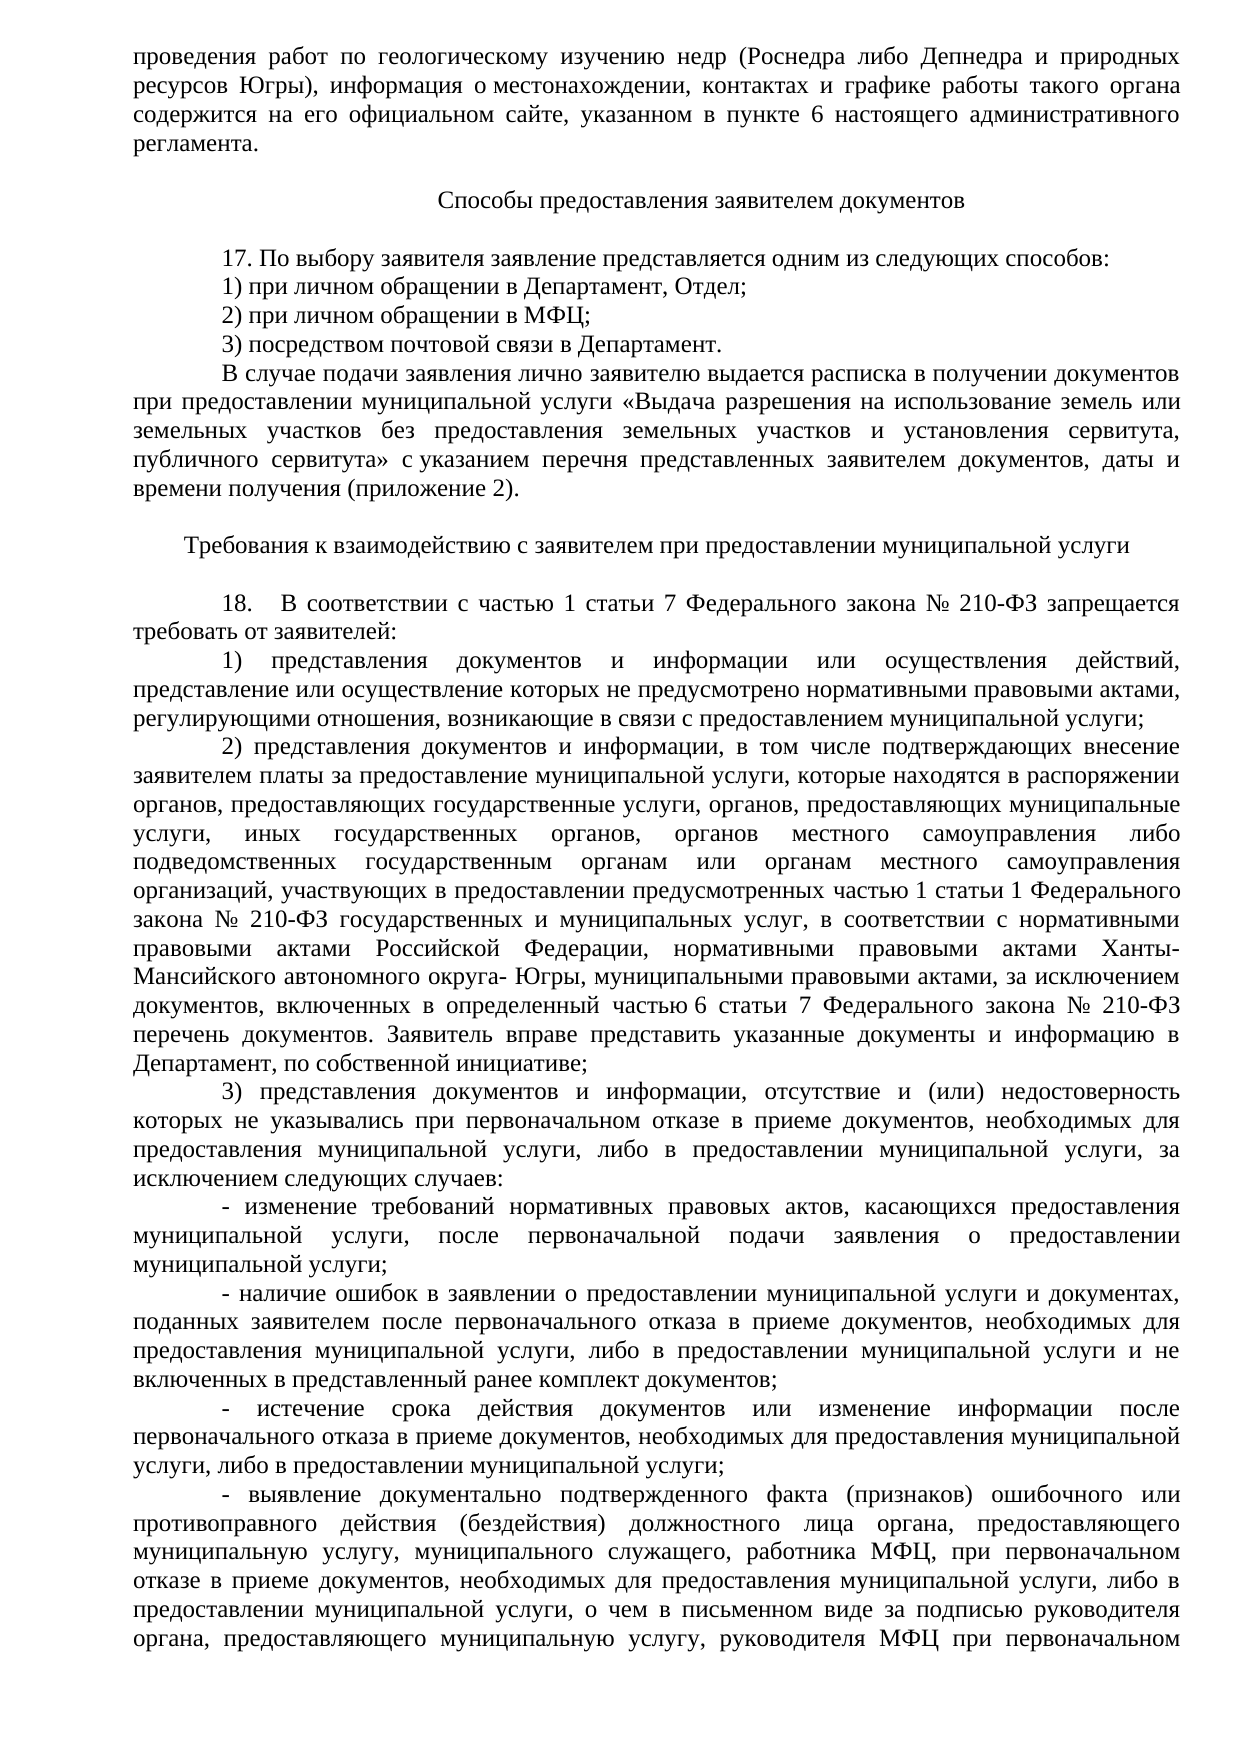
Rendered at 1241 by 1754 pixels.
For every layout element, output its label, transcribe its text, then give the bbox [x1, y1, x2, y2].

text 17. По выбору заявителя заявление представляется одним из следующих способов: [133, 243, 1181, 271]
text 18. В соответствии с частью 1 статьи 7 Федерального закона № 210-ФЗ запрещается требовать от заявителей: [133, 588, 1181, 645]
text - изменение требований нормативных правовых актов, касающихся предоставления муниципальной услуги, после первоначальной подачи заявления о предоставлении муниципальной услуги; [133, 1191, 1181, 1278]
text - истечение срока действия документов или изменение информации после первоначального отказа в приеме документов, необходимых для предоставления муниципальной услуги, либо в предоставлении муниципальной услуги; [133, 1393, 1181, 1479]
text В случае подачи заявления лично заявителю выдается расписка в получении документов при предоставлении муниципальной услуги «Выдача разрешения на использование земель или земельных участков без предоставления земельных участков и установления сервитута, публичного сервитута» с указанием перечня представленных заявителем документов, даты и времени получения (приложение 2). [133, 358, 1181, 501]
text 1) при личном обращении в Департамент, Отдел; [133, 271, 1181, 300]
text 2) при личном обращении в МФЦ; [133, 300, 1181, 329]
text 3) посредством почтовой связи в Департамент. [133, 329, 1181, 358]
text Способы предоставления заявителем документов [133, 185, 1181, 214]
text 2) представления документов и информации, в том числе подтверждающих внесение заявителем платы за предоставление муниципальной услуги, которые находятся в распоряжении органов, предоставляющих государственные услуги, органов, предоставляющих муниципальные услуги, иных государственных органов, органов местного самоуправления либо подведомственных государственным органам или органам местного самоуправления организаций, участвующих в предоставлении предусмотренных частью 1 статьи 1 Федерального закона № 210-ФЗ государственных и муниципальных услуг, в соответствии с нормативными правовыми актами Российской Федерации, нормативными правовыми актами Ханты-Мансийского автономного округа- Югры, муниципальными правовыми актами, за исключением документов, включенных в определенный частью 6 статьи 7 Федерального закона № 210-ФЗ перечень документов. Заявитель вправе представить указанные документы и информацию в Департамент, по собственной инициативе; [133, 731, 1181, 1076]
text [133, 1479, 1181, 1651]
text Требования к взаимодействию с заявителем при предоставлении муниципальной услуги [133, 530, 1181, 559]
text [133, 41, 1181, 156]
text 3) представления документов и информации, отсутствие и (или) недостоверность которых не указывались при первоначальном отказе в приеме документов, необходимых для предоставления муниципальной услуги, либо в предоставлении муниципальной услуги, за исключением следующих случаев: [133, 1076, 1181, 1191]
text 1) представления документов и информации или осуществления действий, представление или осуществление которых не предусмотрено нормативными правовыми актами, регулирующими отношения, возникающие в связи с предоставлением муниципальной услуги; [133, 645, 1181, 731]
text - наличие ошибок в заявлении о предоставлении муниципальной услуги и документах, поданных заявителем после первоначального отказа в приеме документов, необходимых для предоставления муниципальной услуги, либо в предоставлении муниципальной услуги и не включенных в представленный ранее комплект документов; [133, 1278, 1181, 1393]
